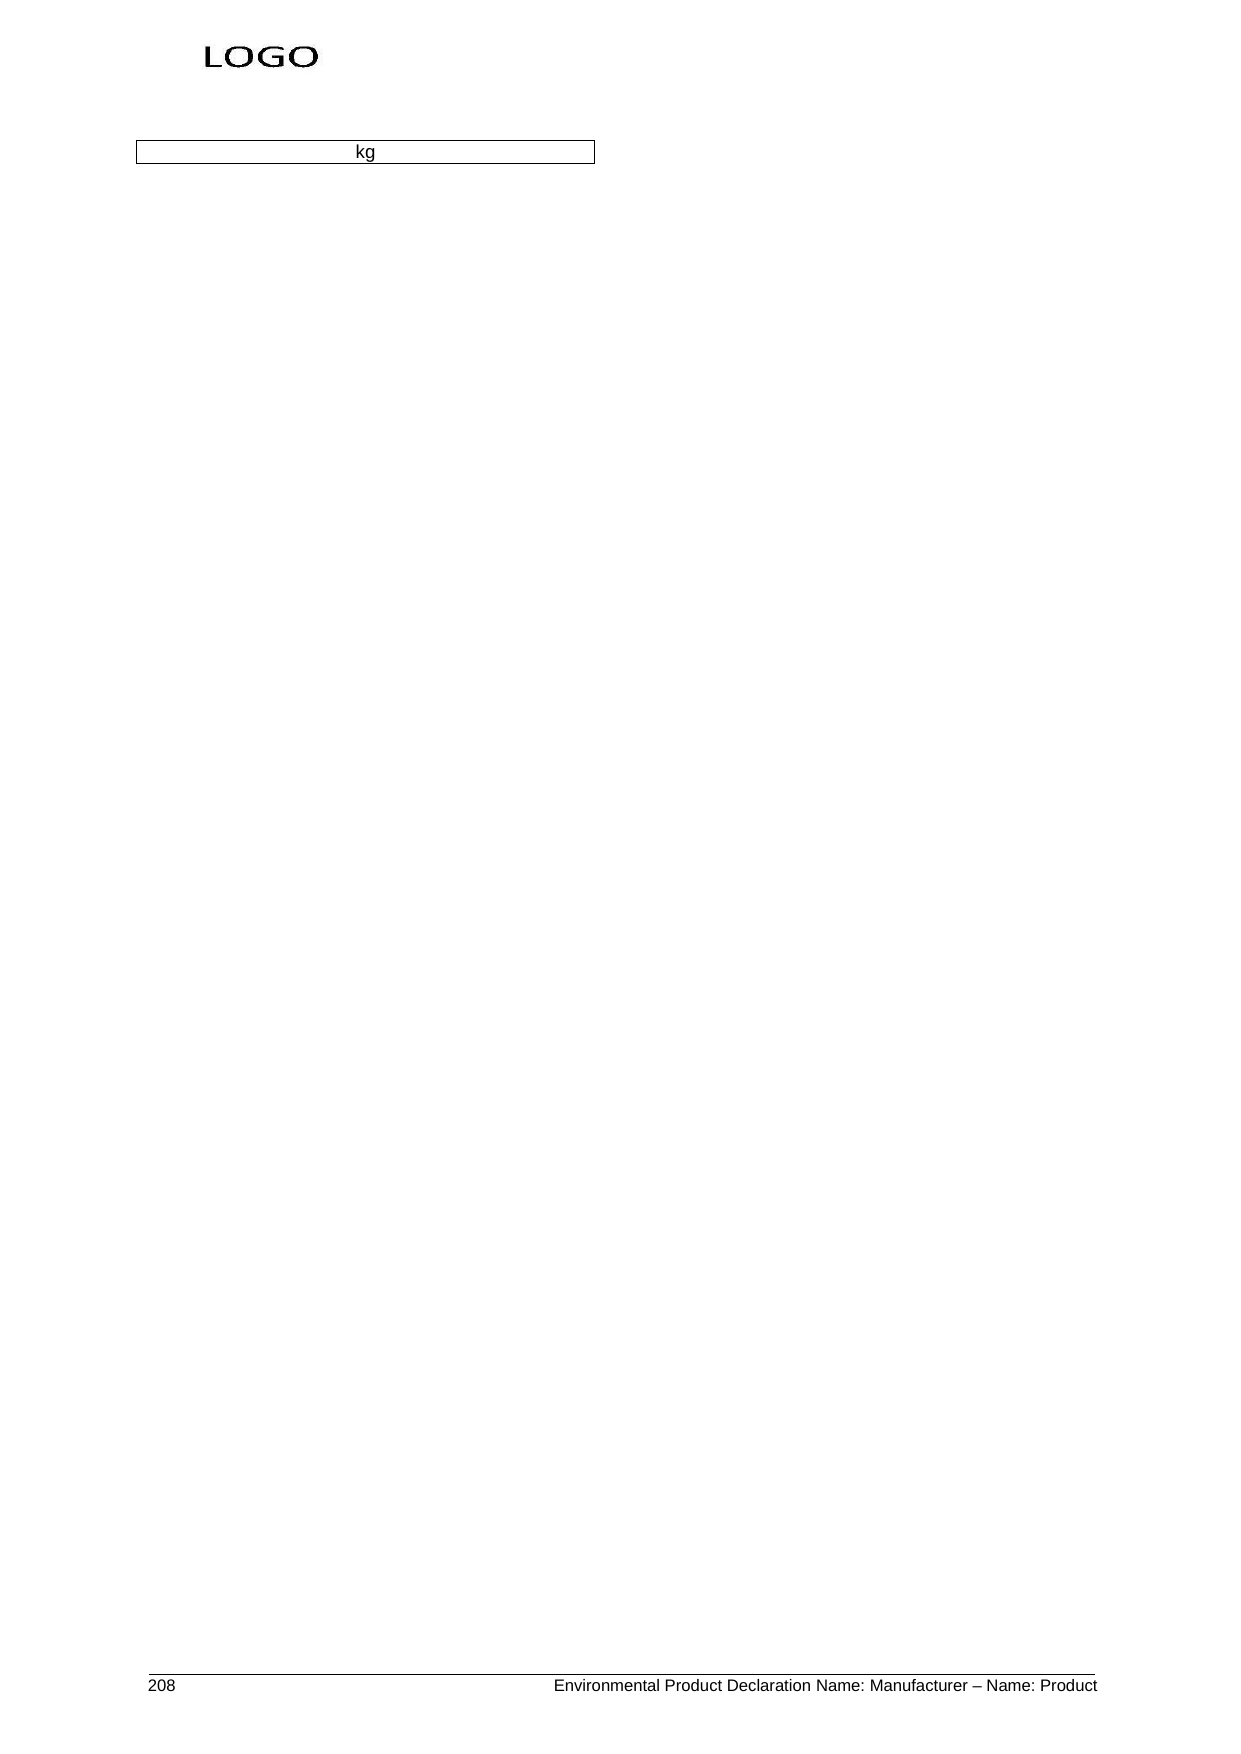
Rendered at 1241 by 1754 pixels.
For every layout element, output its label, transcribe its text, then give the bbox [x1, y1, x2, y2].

picture [148, 13, 623, 102]
table_cell kg [137, 141, 594, 162]
